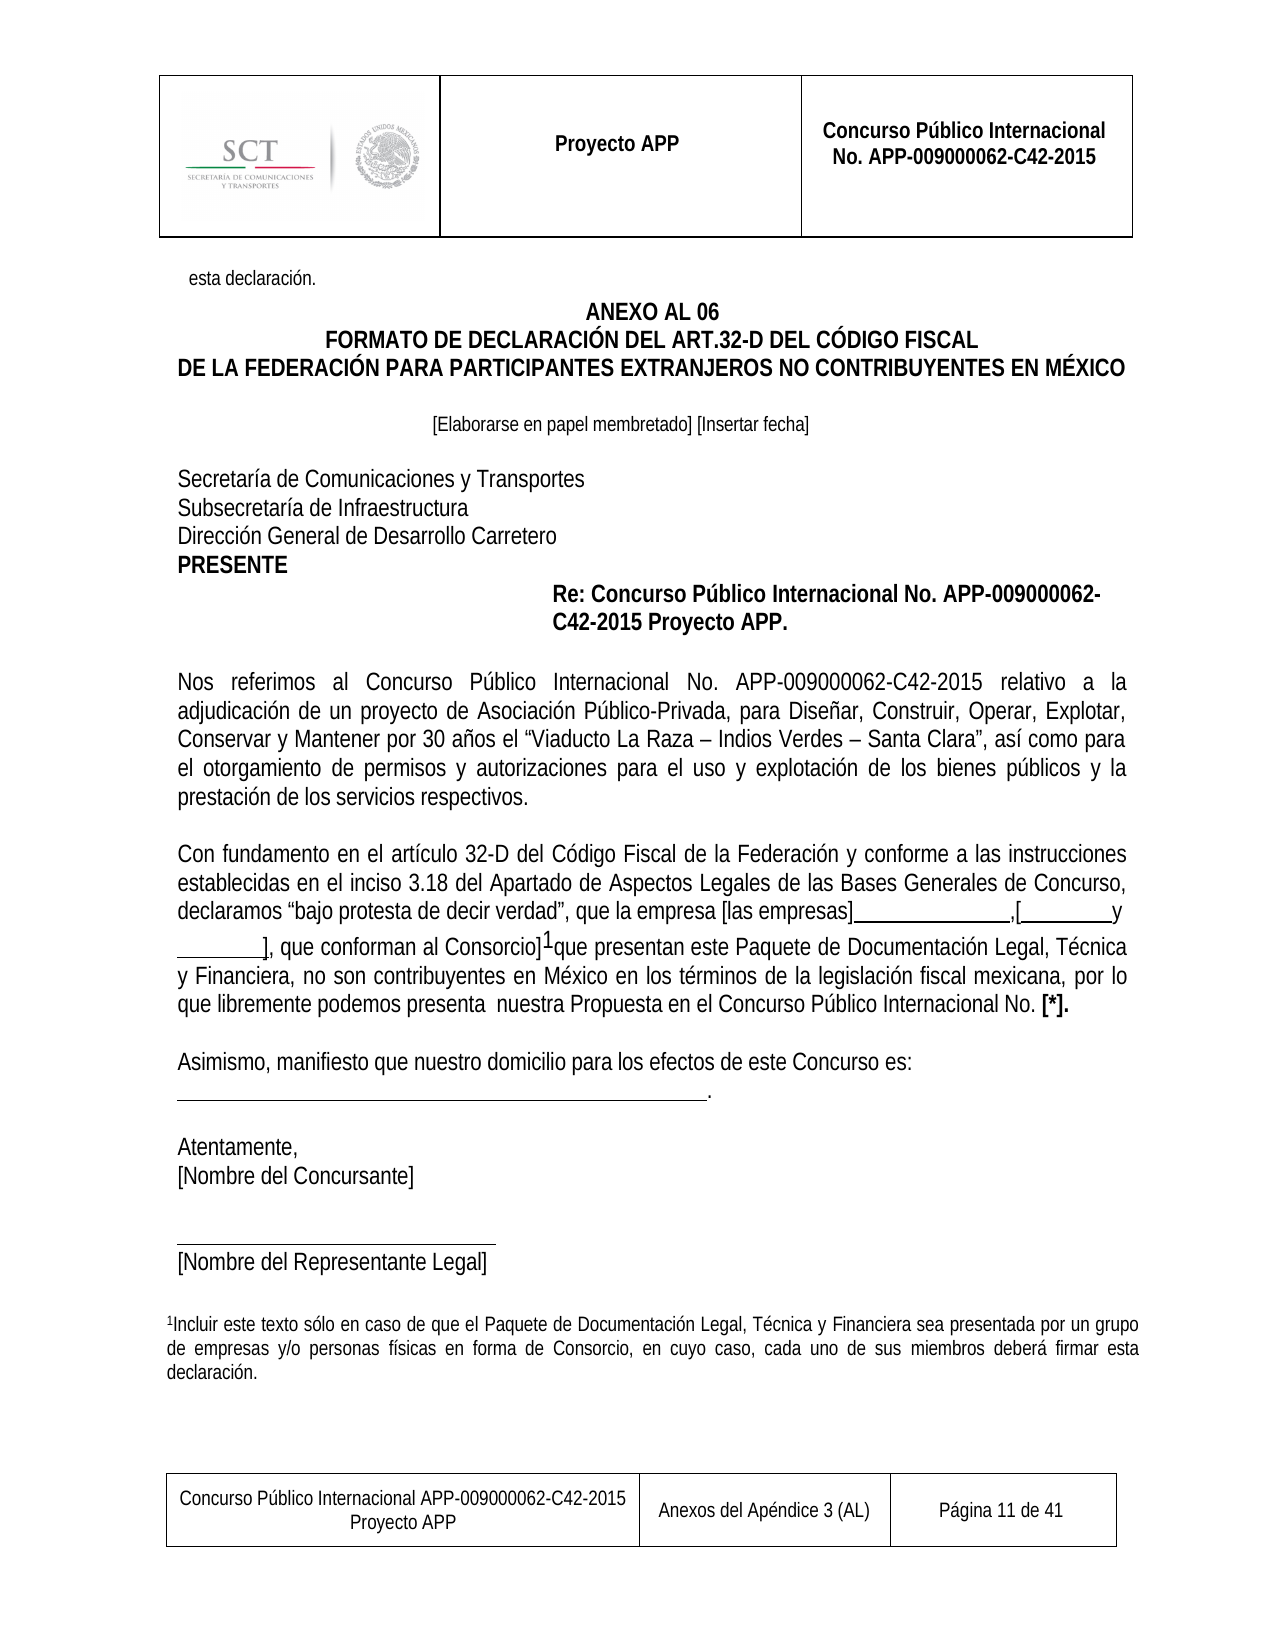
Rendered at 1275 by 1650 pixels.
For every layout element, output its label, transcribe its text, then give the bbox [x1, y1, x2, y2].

text Nos referimos al Concurso Público Internacional No. APP-009000062-C42-2015 relativo a la adjudicación de un proyecto de Asociación Público-Privada, para Diseñar, Construir, Operar, Explotar, Conservar y Mantener por 30 años el “Viaducto La Raza – Indios Verdes – Santa Clara”, así como para el otorgamiento de permisos y autorizaciones para el uso y explotación de los bienes públicos y la prestación de los servicios respectivos. [177, 667, 1127, 810]
text ANEXO AL 06 [167, 297, 1138, 326]
text [Elaborarse en papel membretado] [Insertar fecha] [177, 411, 809, 435]
text [Nombre del Concursante] [177, 1161, 1139, 1190]
text Asimismo, manifiesto que nuestro domicilio para los efectos de este Concurso es: [177, 1047, 1139, 1075]
text Con fundamento en el artículo 32-D del Código Fiscal de la Federación y conforme a las instrucciones establecidas en el inciso 3.18 del Apartado de Aspectos Legales de las Bases Generales de Concurso, declaramos “bajo protesta de decir verdad”, que la empresa [las empresas] ,[ y [177, 839, 1127, 925]
text FORMATO DE DECLARACIÓN DEL ART.32-D DEL CÓDIGO FISCAL [167, 326, 1137, 354]
text . [177, 1075, 1139, 1104]
text [Nombre del Representante Legal] [177, 1247, 1127, 1276]
picture [180, 91, 425, 221]
text PRESENTE [177, 550, 1127, 579]
text DE LA FEDERACIÓN PARA PARTICIPANTES EXTRANJEROS NO CONTRIBUYENTES EN MÉXICO [177, 354, 1139, 383]
text Atentamente, [177, 1132, 1139, 1161]
text Dirección General de Desarrollo Carretero [177, 522, 1127, 550]
text ], que conforman al Consorcio]1que presentan este Paquete de Documentación Legal, Técnica y Financiera, no son contribuyentes en México en los términos de la legislación fiscal mexicana, por lo que libremente podemos presenta nuestra Propuesta en el Concurso Público Internacional No. [*]. [177, 925, 1127, 1018]
text Re: Concurso Público Internacional No. APP-009000062-C42-2015 Proyecto APP. [552, 579, 1127, 636]
text Secretaría de Comunicaciones y Transportes Subsecretaría de Infraestructura [177, 464, 616, 522]
